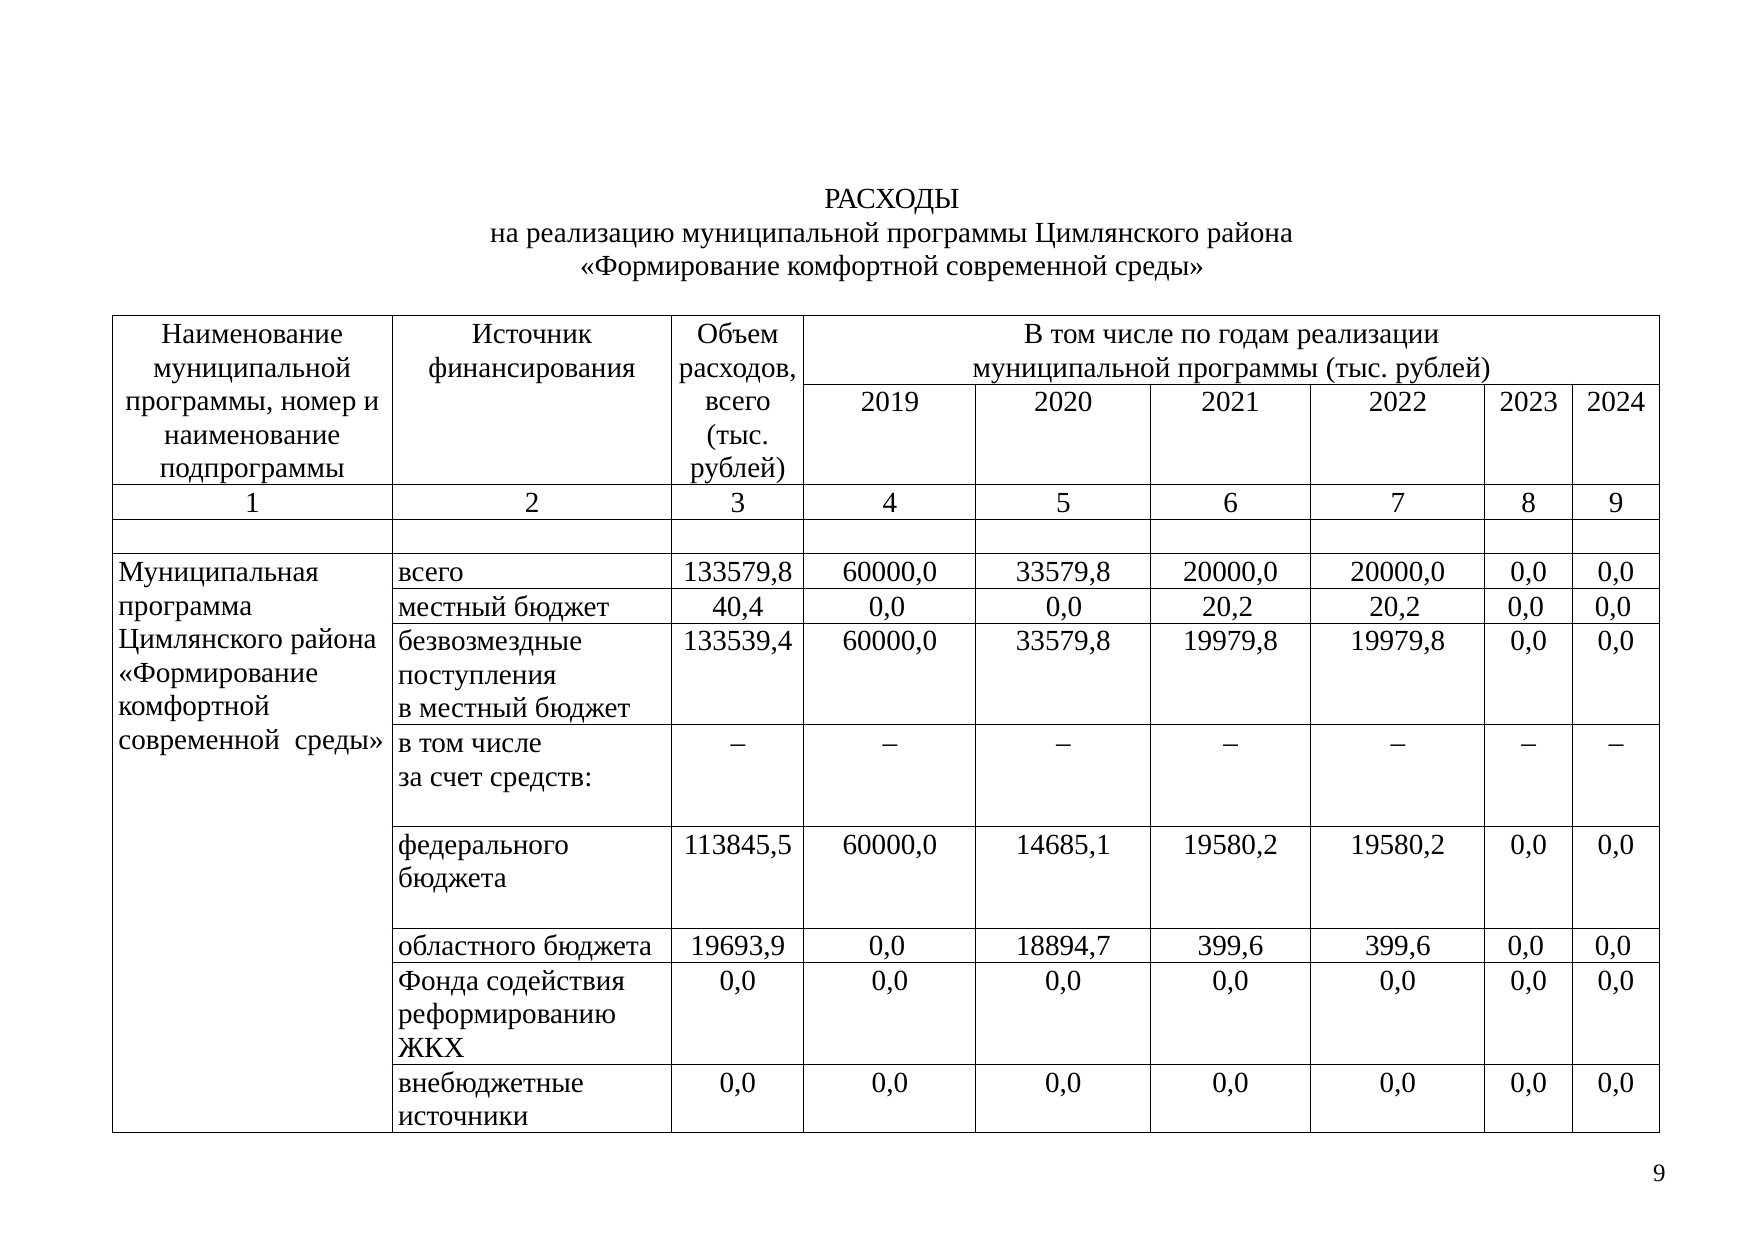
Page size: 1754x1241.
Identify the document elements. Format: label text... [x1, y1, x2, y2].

table_cell 0,0 [1311, 963, 1484, 1064]
table_cell 0,0 [1485, 554, 1572, 588]
table_cell федерального бюджета [393, 827, 671, 927]
table_cell [113, 520, 392, 553]
table_cell 0,0 [1311, 1065, 1484, 1132]
table_cell – [1151, 725, 1310, 826]
table_cell 0,0 [976, 1065, 1150, 1132]
table_cell 1 [113, 485, 392, 519]
table_cell 0,0 [1485, 827, 1572, 927]
table_cell [1485, 520, 1572, 553]
table_cell 0,0 [1573, 624, 1659, 724]
table_cell 0,0 [1485, 1065, 1572, 1132]
table_cell 113845,5 [672, 827, 803, 927]
table_cell 0,0 [1485, 589, 1572, 622]
table_cell [976, 520, 1150, 553]
table_cell – [672, 725, 803, 826]
table_cell 2023 [1485, 385, 1572, 484]
table_cell 0,0 [804, 1065, 975, 1132]
table_cell 19580,2 [1151, 827, 1310, 927]
table_cell 6 [1151, 485, 1310, 519]
table_cell 399,6 [1151, 929, 1310, 962]
table_cell 2024 [1573, 385, 1659, 484]
table_cell 20,2 [1151, 589, 1310, 622]
table_cell 33579,8 [976, 624, 1150, 724]
table_cell 0,0 [1485, 929, 1572, 962]
table_cell [804, 520, 975, 553]
table_cell 0,0 [804, 963, 975, 1064]
table_cell 20000,0 [1311, 554, 1484, 588]
text «Формирование комфортной современной среды» [118, 248, 1665, 282]
table_cell 60000,0 [804, 827, 975, 927]
table_cell 0,0 [1573, 929, 1659, 962]
table_cell 0,0 [672, 963, 803, 1064]
table_cell 0,0 [1485, 624, 1572, 724]
table_cell 0,0 [672, 1065, 803, 1132]
table_cell [1573, 520, 1659, 553]
text на реализацию муниципальной программы Цимлянского района [118, 215, 1665, 248]
table_cell 0,0 [804, 929, 975, 962]
table_cell 0,0 [804, 589, 975, 622]
table_cell [1151, 520, 1310, 553]
table_cell 0,0 [1151, 1065, 1310, 1132]
table_cell 20000,0 [1151, 554, 1310, 588]
table_cell 5 [976, 485, 1150, 519]
table_cell 0,0 [1573, 1065, 1659, 1132]
table_cell – [1573, 725, 1659, 826]
text РАСХОДЫ [118, 181, 1665, 215]
table_cell 19580,2 [1311, 827, 1484, 927]
table_cell Фонда содействия реформированию ЖКХ [393, 963, 671, 1064]
table_cell 2020 [976, 385, 1150, 484]
table_cell 0,0 [1573, 554, 1659, 588]
table_cell 0,0 [1573, 963, 1659, 1064]
table_cell – [1311, 725, 1484, 826]
table_cell 0,0 [1573, 827, 1659, 927]
table_cell 2021 [1151, 385, 1310, 484]
table_cell 0,0 [1485, 963, 1572, 1064]
table_cell всего [393, 554, 671, 588]
table_cell 19693,9 [672, 929, 803, 962]
table_cell 0,0 [976, 589, 1150, 622]
table_cell 3 [672, 485, 803, 519]
table_cell [1311, 520, 1484, 553]
table_header Источник финансирования [393, 316, 671, 484]
table_cell 18894,7 [976, 929, 1150, 962]
table_cell областного бюджета [393, 929, 671, 962]
table_cell 8 [1485, 485, 1572, 519]
table_header В том числе по годам реализации муниципальной программы (тыс. рублей) [804, 316, 1659, 383]
table_cell – [804, 725, 975, 826]
table_cell 0,0 [976, 963, 1150, 1064]
table_cell 20,2 [1311, 589, 1484, 622]
table_header Наименование муниципальной программы, номер и наименование подпрограммы [113, 316, 392, 484]
table_cell 19979,8 [1151, 624, 1310, 724]
table_cell 33579,8 [976, 554, 1150, 588]
table_cell Муниципальная программа Цимлянского района «Формирование комфортной современной среды» [113, 554, 392, 1132]
table_cell 40,4 [672, 589, 803, 622]
table_cell внебюджетные источники [393, 1065, 671, 1132]
table_cell местный бюджет [393, 589, 671, 622]
table_cell 0,0 [1151, 963, 1310, 1064]
table_cell в том числе за счет средств: [393, 725, 671, 826]
table_cell 60000,0 [804, 554, 975, 588]
table_cell 2022 [1311, 385, 1484, 484]
table_cell 19979,8 [1311, 624, 1484, 724]
table_cell 7 [1311, 485, 1484, 519]
table_cell [672, 520, 803, 553]
table_cell 133539,4 [672, 624, 803, 724]
table_cell безвозмездные поступления в местный бюджет [393, 624, 671, 724]
table_cell [393, 520, 671, 553]
table_cell 0,0 [1573, 589, 1659, 622]
table_header Объем расходов, всего (тыс. рублей) [672, 316, 803, 484]
table_cell 14685,1 [976, 827, 1150, 927]
table_cell – [1485, 725, 1572, 826]
table_cell 2 [393, 485, 671, 519]
table_cell 4 [804, 485, 975, 519]
table_cell 9 [1573, 485, 1659, 519]
table_cell 133579,8 [672, 554, 803, 588]
table_cell 399,6 [1311, 929, 1484, 962]
table_cell 2019 [804, 385, 975, 484]
table_cell 60000,0 [804, 624, 975, 724]
table_cell – [976, 725, 1150, 826]
